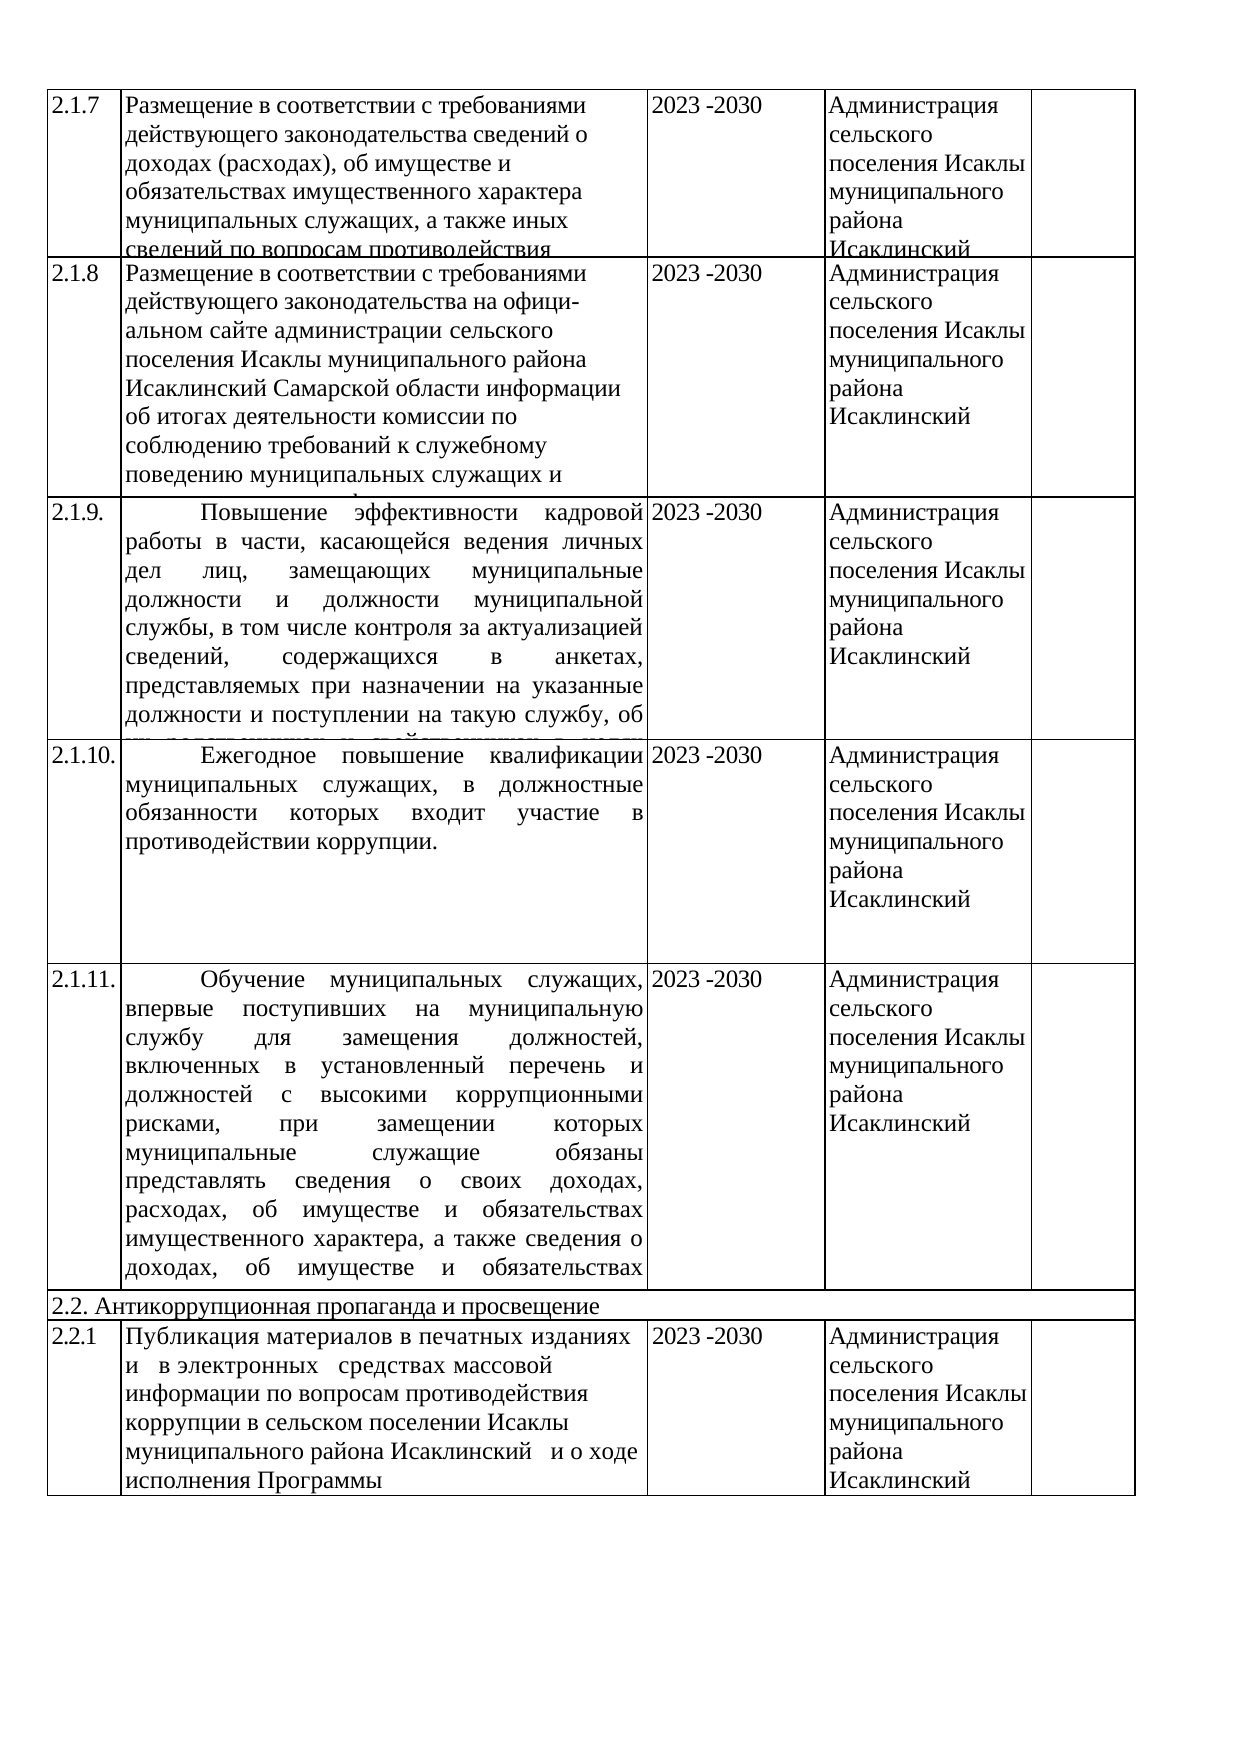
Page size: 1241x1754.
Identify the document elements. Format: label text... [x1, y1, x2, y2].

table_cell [826, 258, 1031, 496]
table_cell [1032, 258, 1134, 496]
table_cell Администрация сельского поселения Исаклы муниципального района Исаклинский [826, 740, 1031, 963]
table_cell Публикация материалов в печатных изданиях и в электронных средствах массовой информации по вопросам противодействия коррупции в сельском поселении Исаклы муниципального района Исаклинский и о ходе исполнения Программы [122, 1321, 647, 1495]
table_cell 2.1.7 [48, 90, 120, 256]
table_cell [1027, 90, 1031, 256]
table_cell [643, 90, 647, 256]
table_cell Администрация сельского поселения Исаклы муниципального района Исаклинский [826, 1321, 1031, 1495]
table_cell 2.1.8 [48, 258, 120, 496]
table_cell 2023 -2030 [648, 964, 824, 1289]
table_cell [1032, 1321, 1134, 1495]
table_cell Администрация сельского поселения Исаклы муниципального района Исаклинский [826, 964, 1031, 1289]
table_cell [1032, 740, 1134, 963]
table_cell Ежегодное повышение квалификации муниципальных служащих, в должностные обязанности которых входит участие в противодействии коррупции. [122, 740, 647, 963]
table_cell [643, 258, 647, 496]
table_cell 2023 -2030 [648, 258, 824, 496]
table_cell Повышение эффективности кадровой работы в части, касающейся ведения личных дел лиц, замещающих муниципальные должности и должности муниципальной службы, в том числе контроля за актуализацией сведений, содержащихся в анкетах, представляемых при назначении на указанные должности и поступлении на такую службу, об их родственниках и свойственниках в целях выявления возможного конфликта интересов. [122, 498, 647, 738]
table_cell [1032, 964, 1134, 1289]
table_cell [826, 498, 1031, 738]
table_cell 2.1.9. [48, 498, 120, 738]
table_cell 2.1.11. [48, 964, 120, 1289]
table_cell [1032, 498, 1134, 738]
table_cell 2.1.10. [48, 740, 120, 963]
table_cell [1032, 90, 1134, 256]
table_cell 2.2.1 [48, 1321, 120, 1495]
table_cell 2023 -2030 [648, 498, 824, 738]
table_cell 2023 -2030 [648, 90, 824, 256]
table_cell Обучение муниципальных служащих, впервые поступивших на муниципальную службу для замещения должностей, включенных в установленный перечень и должностей с высокими коррупционными рисками, при замещении которых муниципальные служащие обязаны представлять сведения о своих доходах, расходах, об имуществе и обязательствах имущественного характера, а также сведения о доходах, об имуществе и обязательствах имущественного характера своих супруги (супруга) и несовершеннолетних детей, по образовательным программам в области противодействия коррупции. [122, 964, 647, 1289]
table_cell 2023 -2030 [648, 1321, 824, 1495]
table_cell 2023 -2030 [648, 740, 824, 963]
